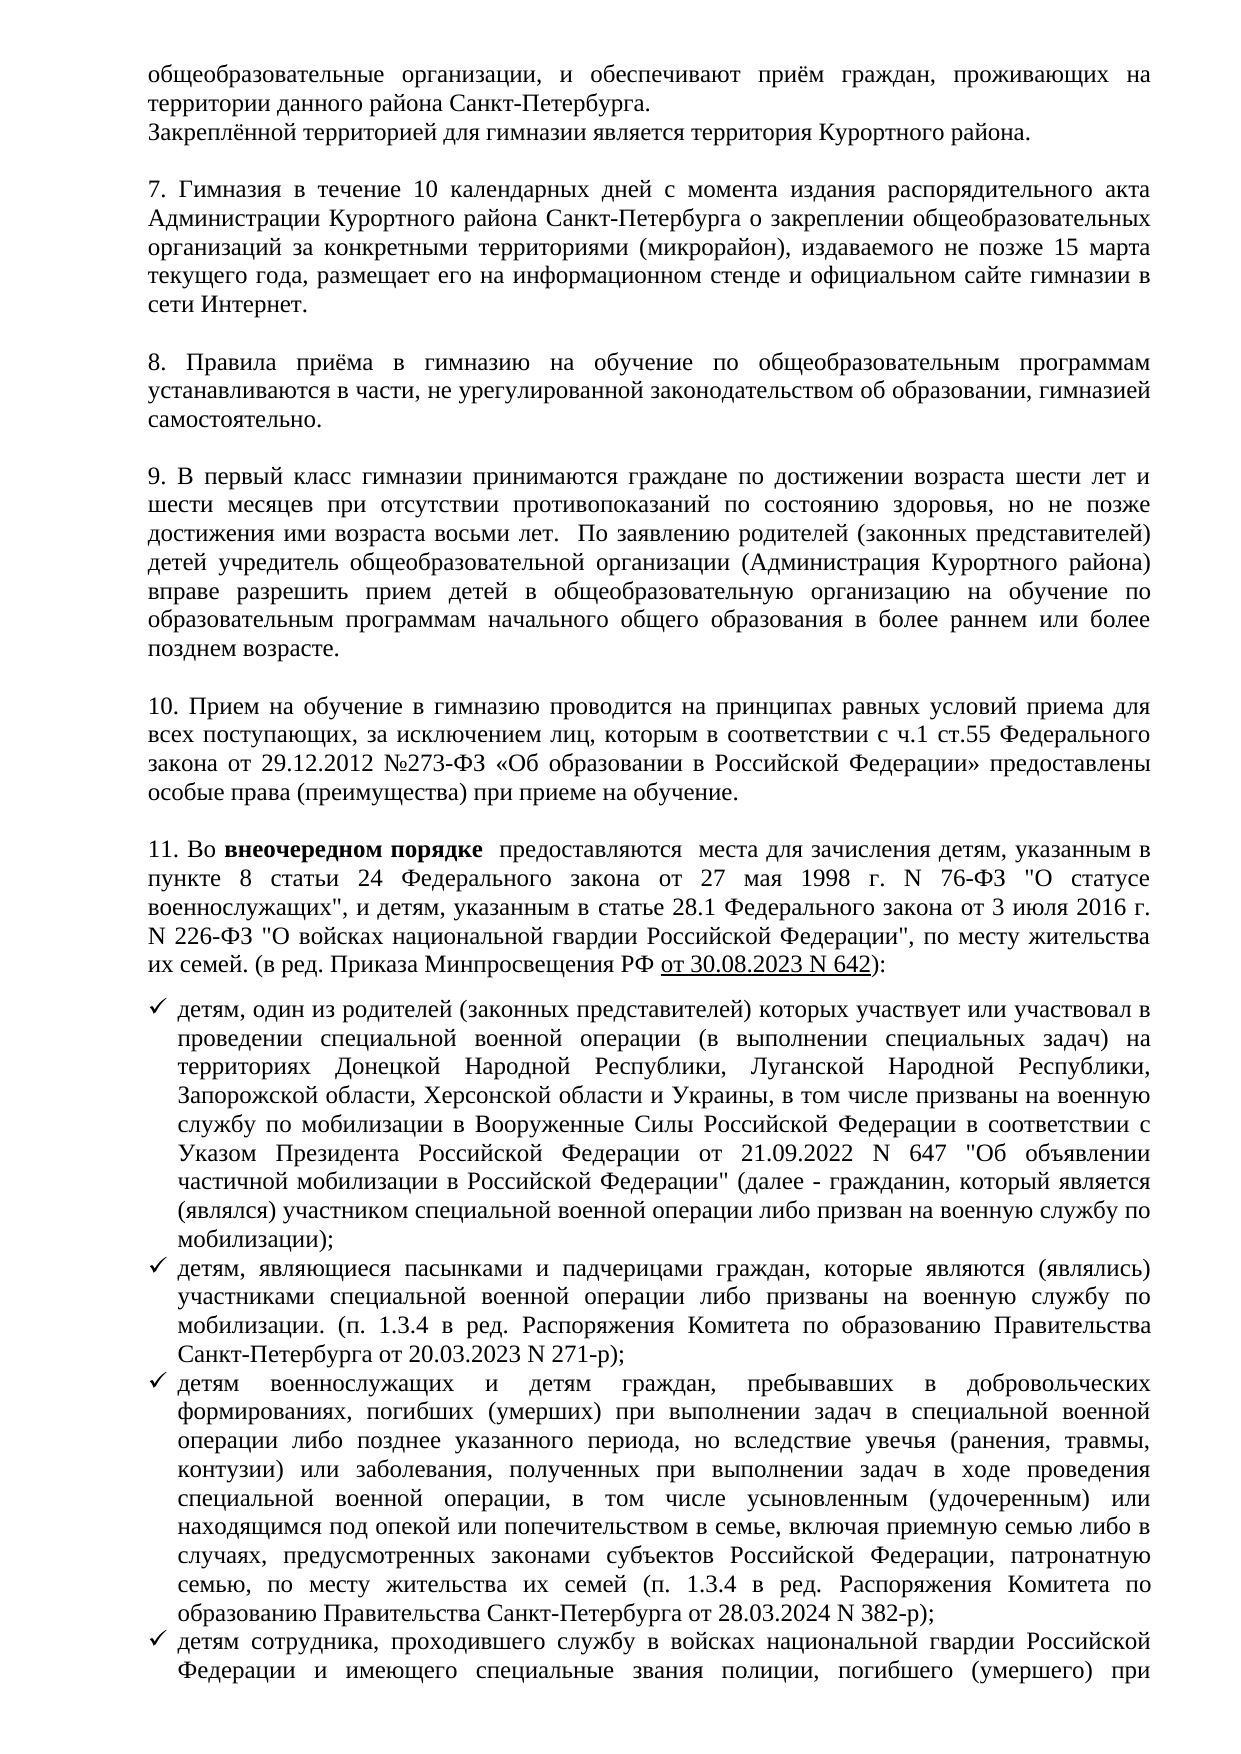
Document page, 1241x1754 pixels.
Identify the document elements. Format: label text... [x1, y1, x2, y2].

text 8. Правила приёма в гимназию на обучение по общеобразовательным программам устанавливаются в части, не урегулированной законодательством об образовании, гимназией самостоятельно. [148, 347, 1152, 433]
text 9. В первый класс гимназии принимаются граждане по достижении возраста шести лет и шести месяцев при отсутствии противопоказаний по состоянию здоровья, но не позже достижения ими возраста восьми лет. По заявлению родителей (законных представителей) детей учредитель общеобразовательной организации (Администрация Курортного района) вправе разрешить прием детей в общеобразовательную организацию на обучение по образовательным программам начального общего образования в более раннем или более позднем возрасте. [148, 461, 1152, 662]
text Закреплённой территорией для гимназии является территория Курортного района. [148, 117, 1152, 145]
list детям, один из родителей (законных представителей) которых участвует или участвовал в проведении специальной военной операции (в выполнении специальных задач) на территориях Донецкой Народной Республики, Луганской Народной Республики, Запорожской области, Херсонской области и Украины, в том числе призваны на военную службу по мобилизации в Вооруженные Силы Российской Федерации в соответствии с Указом Президента Российской Федерации от 21.09.2022 N 647 "Об объявлении частичной мобилизации в Российской Федерации" (далее - гражданин, который является (являлся) участником специальной военной операции либо призван на военную службу по мобилизации); [148, 994, 1152, 1253]
list детям, являющиеся пасынками и падчерицами граждан, которые являются (являлись) участниками специальной военной операции либо призваны на военную службу по мобилизации. (п. 1.3.4 в ред. Распоряжения Комитета по образованию Правительства Санкт-Петербурга от 20.03.2023 N 271-р); [148, 1253, 1152, 1368]
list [148, 1626, 1152, 1684]
list детям военнослужащих и детям граждан, пребывавших в добровольческих формированиях, погибших (умерших) при выполнении задач в специальной военной операции либо позднее указанного периода, но вследствие увечья (ранения, травмы, контузии) или заболевания, полученных при выполнении задач в ходе проведения специальной военной операции, в том числе усыновленным (удочеренным) или находящимся под опекой или попечительством в семье, включая приемную семью либо в случаях, предусмотренных законами субъектов Российской Федерации, патронатную семью, по месту жительства их семей (п. 1.3.4 в ред. Распоряжения Комитета по образованию Правительства Санкт-Петербурга от 28.03.2024 N 382-р); [148, 1368, 1152, 1626]
text 7. Гимназия в течение 10 календарных дней с момента издания распорядительного акта Администрации Курортного района Санкт-Петербурга о закреплении общеобразовательных организаций за конкретными территориями (микрорайон), издаваемого не позже 15 марта текущего года, размещает его на информационном стенде и официальном сайте гимназии в сети Интернет. [148, 174, 1152, 318]
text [148, 59, 1152, 117]
text 11. Во внеочередном порядке предоставляются места для зачисления детям, указанным в пункте 8 статьи 24 Федерального закона от 27 мая 1998 г. N 76-ФЗ "О статусе военнослужащих", и детям, указанным в статье 28.1 Федерального закона от 3 июля 2016 г. N 226-ФЗ "О войсках национальной гвардии Российской Федерации", по месту жительства их семей. (в ред. Приказа Минпросвещения РФ от 30.08.2023 N 642): [148, 834, 1152, 978]
text 10. Прием на обучение в гимназию проводится на принципах равных условий приема для всех поступающих, за исключением лиц, которым в соответствии с ч.1 ст.55 Федерального закона от 29.12.2012 №273-ФЗ «Об образовании в Российской Федерации» предоставлены особые права (преимущества) при приеме на обучение. [148, 691, 1152, 806]
